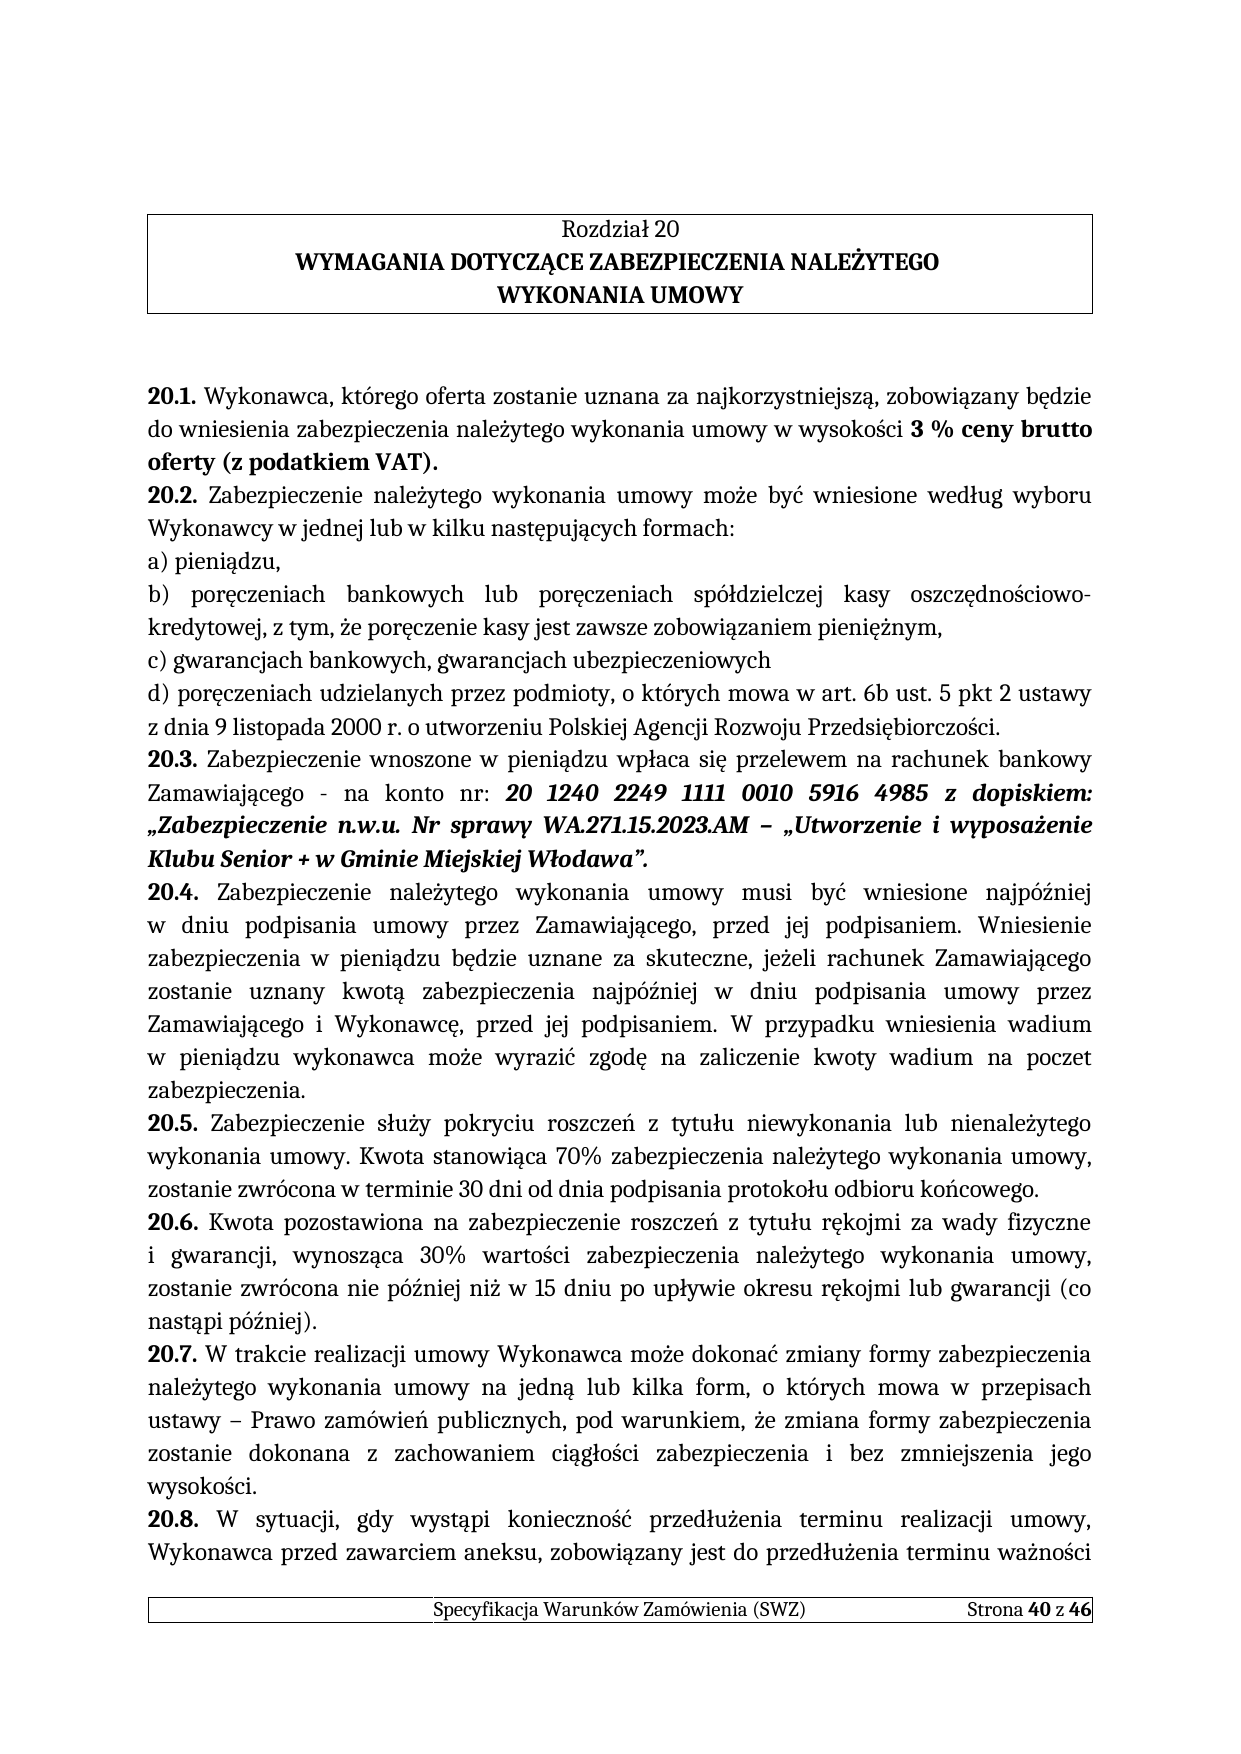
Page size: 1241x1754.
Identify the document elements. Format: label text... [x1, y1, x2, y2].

list 20.4. Zabezpieczenie należytego wykonania umowy musi być wniesione najpóźniej w dniu podpisania umowy przez Zamawiającego, przed jej podpisaniem. Wniesienie zabezpieczenia w pieniądzu będzie uznane za skuteczne, jeżeli rachunek Zamawiającego zostanie uznany kwotą zabezpieczenia najpóźniej w dniu podpisania umowy przez Zamawiającego i Wykonawcę, przed jej podpisaniem. W przypadku wniesienia wadium w pieniądzu wykonawca może wyrazić zgodę na zaliczenie kwoty wadium na poczet zabezpieczenia. [148, 1071, 1093, 1104]
list a) pieniądzu, [148, 547, 1093, 576]
list 20.3. Zabezpieczenie wnoszone w pieniądzu wpłaca się przelewem na rachunek bankowy Zamawiającego - na konto nr: 20 1240 2249 1111 0010 5916 4985 z dopiskiem: „Zabezpieczenie n.w.u. Nr sprawy WA.271.15.2023.AM – „Utworzenie i wyposażenie Klubu Senior + w Gminie Miejskiej Włodawa”. [148, 745, 1093, 873]
list b) poręczeniach bankowych lub poręczeniach spółdzielczej kasy oszczędnościowo-kredytowej, z tym, że poręczenie kasy jest zawsze zobowiązaniem pieniężnym, [148, 580, 1093, 642]
list d) poręczeniach udzielanych przez podmioty, o których mowa w art. 6b ust. 5 pkt 2 ustawy z dnia 9 listopada 2000 r. o utworzeniu Polskiej Agencji Rozwoju Przedsiębiorczości. [148, 679, 1093, 741]
table_header Rozdział 20 WYMAGANIA DOTYCZĄCE ZABEZPIECZENIA NALEŻYTEGO WYKONANIA UMOWY [148, 215, 1092, 313]
list 20.4. Zabezpieczenie należytego wykonania umowy musi być wniesione najpóźniej w dniu podpisania umowy przez Zamawiającego, przed jej podpisaniem. Wniesienie zabezpieczenia w pieniądzu będzie uznane za skuteczne, jeżeli rachunek Zamawiającego zostanie uznany kwotą zabezpieczenia najpóźniej w dniu podpisania umowy przez Zamawiającego i Wykonawcę, przed jej podpisaniem. W przypadku wniesienia wadium w pieniądzu wykonawca może wyrazić zgodę na zaliczenie kwoty wadium na poczet zabezpieczenia. [148, 877, 1093, 1043]
list 20.2. Zabezpieczenie należytego wykonania umowy może być wniesione według wyboru Wykonawcy w jednej lub w kilku następujących formach: [148, 481, 1093, 543]
list 20.1. Wykonawca, którego oferta zostanie uznana za najkorzystniejszą, zobowiązany będzie do wniesienia zabezpieczenia należytego wykonania umowy w wysokości 3 % ceny brutto oferty (z podatkiem VAT). [148, 382, 1093, 477]
list 20.7. W trakcie realizacji umowy Wykonawca może dokonać zmiany formy zabezpieczenia należytego wykonania umowy na jedną lub kilka form, o których mowa w przepisach ustawy – Prawo zamówień publicznych, pod warunkiem, że zmiana formy zabezpieczenia zostanie dokonana z zachowaniem ciągłości zabezpieczenia i bez zmniejszenia jego wysokości. [148, 1340, 1093, 1501]
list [148, 1505, 1093, 1567]
list 20.6. Kwota pozostawiona na zabezpieczenie roszczeń z tytułu rękojmi za wady fizyczne i gwarancji, wynosząca 30% wartości zabezpieczenia należytego wykonania umowy, zostanie zwrócona nie później niż w 15 dniu po upływie okresu rękojmi lub gwarancji (co nastąpi później). [148, 1208, 1093, 1336]
list 20.5. Zabezpieczenie służy pokryciu roszczeń z tytułu niewykonania lub nienależytego wykonania umowy. Kwota stanowiąca 70% zabezpieczenia należytego wykonania umowy, zostanie zwrócona w terminie 30 dni od dnia podpisania protokołu odbioru końcowego. [148, 1137, 1093, 1203]
list c) gwarancjach bankowych, gwarancjach ubezpieczeniowych [148, 646, 1093, 675]
